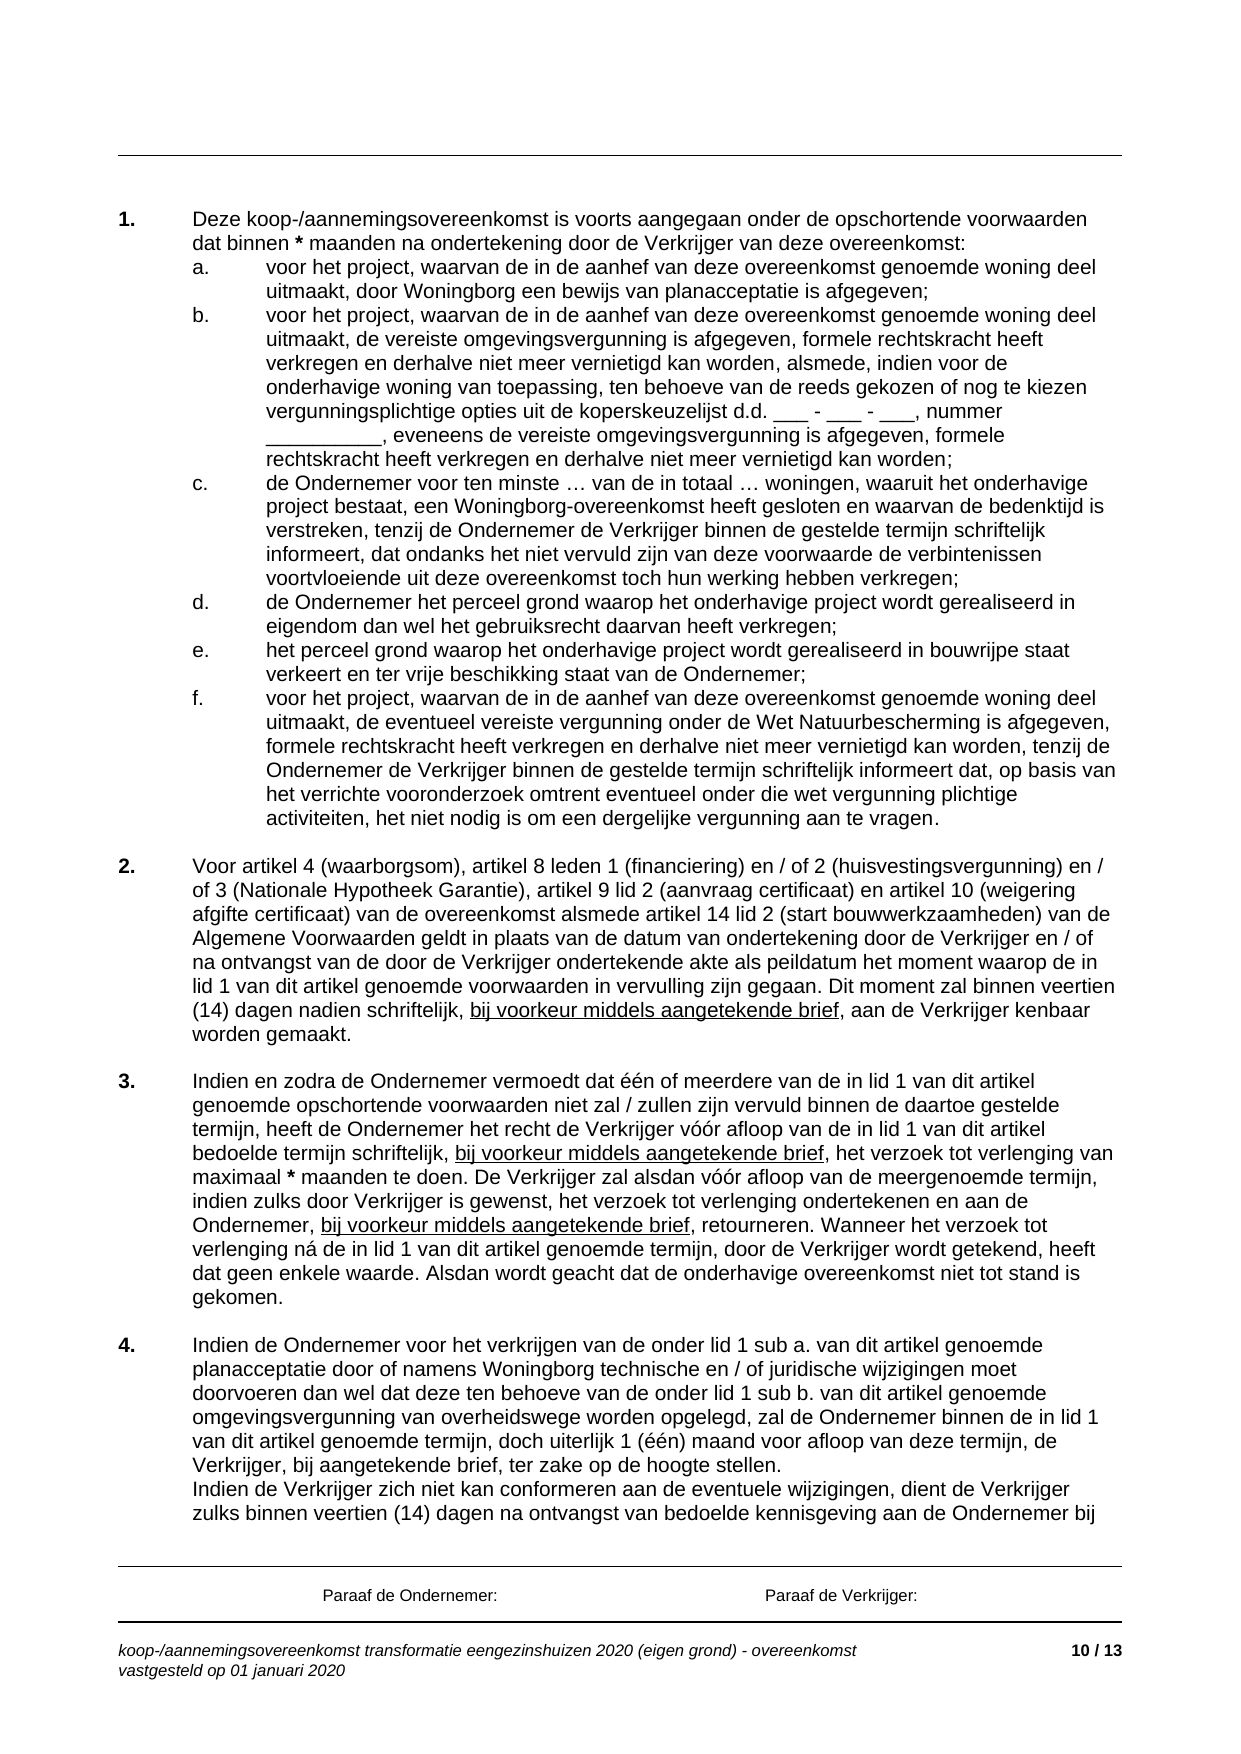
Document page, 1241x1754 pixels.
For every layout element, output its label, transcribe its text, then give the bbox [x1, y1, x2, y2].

list voor het project, waarvan de in de aanhef van deze overeenkomst genoemde woning deel uitmaakt, door Woningborg een bewijs van planacceptatie is afgegeven; [192, 255, 1122, 303]
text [192, 1477, 1122, 1524]
list Indien de Ondernemer voor het verkrijgen van de onder lid 1 sub a. van dit artikel genoemde planacceptatie door of namens Woningborg technische en / of juridische wijzigingen moet doorvoeren dan wel dat deze ten behoeve van de onder lid 1 sub b. van dit artikel genoemde omgevingsvergunning van overheidswege worden opgelegd, zal de Ondernemer binnen de in lid 1 van dit artikel genoemde termijn, doch uiterlijk 1 (één) maand voor afloop van deze termijn, de Verkrijger, bij aangetekende brief, ter zake op de hoogte stellen. [118, 1333, 1122, 1477]
list de Ondernemer voor ten minste … van de in totaal … woningen, waaruit het onderhavige project bestaat, een Woningborg-overeenkomst heeft gesloten en waarvan de bedenktijd is verstreken, tenzij de Ondernemer de Verkrijger binnen de gestelde termijn schriftelijk informeert, dat ondanks het niet vervuld zijn van deze voorwaarde de verbintenissen voortvloeiende uit deze overeenkomst toch hun werking hebben verkregen; [192, 470, 1122, 590]
list voor het project, waarvan de in de aanhef van deze overeenkomst genoemde woning deel uitmaakt, de eventueel vereiste vergunning onder de Wet Natuurbescherming is afgegeven, formele rechtskracht heeft verkregen en derhalve niet meer vernietigd kan worden, tenzij de Ondernemer de Verkrijger binnen de gestelde termijn schriftelijk informeert dat, op basis van het verrichte vooronderzoek omtrent eventueel onder die wet vergunning plichtige activiteiten, het niet nodig is om een dergelijke vergunning aan te vragen. [192, 686, 1122, 830]
list Indien en zodra de Ondernemer vermoedt dat één of meerdere van de in lid 1 van dit artikel genoemde opschortende voorwaarden niet zal / zullen zijn vervuld binnen de daartoe gestelde termijn, heeft de Ondernemer het recht de Verkrijger vóór afloop van de in lid 1 van dit artikel bedoelde termijn schriftelijk, bij voorkeur middels aangetekende brief, het verzoek tot verlenging van maximaal * maanden te doen. De Verkrijger zal alsdan vóór afloop van de meergenoemde termijn, indien zulks door Verkrijger is gewenst, het verzoek tot verlenging ondertekenen en aan de Ondernemer, bij voorkeur middels aangetekende brief, retourneren. Wanneer het verzoek tot verlenging ná de in lid 1 van dit artikel genoemde termijn, door de Verkrijger wordt getekend, heeft dat geen enkele waarde. Alsdan wordt geacht dat de onderhavige overeenkomst niet tot stand is gekomen. [118, 1069, 1122, 1309]
list de Ondernemer het perceel grond waarop het onderhavige project wordt gerealiseerd in eigendom dan wel het gebruiksrecht daarvan heeft verkregen; [192, 590, 1122, 638]
list Deze koop-/aannemingsovereenkomst is voorts aangegaan onder de opschortende voorwaarden dat binnen * maanden na ondertekening door de Verkrijger van deze overeenkomst: [118, 207, 1122, 255]
list het perceel grond waarop het onderhavige project wordt gerealiseerd in bouwrijpe staat verkeert en ter vrije beschikking staat van de Ondernemer; [192, 638, 1122, 686]
list voor het project, waarvan de in de aanhef van deze overeenkomst genoemde woning deel uitmaakt, de vereiste omgevingsvergunning is afgegeven, formele rechtskracht heeft verkregen en derhalve niet meer vernietigd kan worden, alsmede, indien voor de onderhavige woning van toepassing, ten behoeve van de reeds gekozen of nog te kiezen vergunningsplichtige opties uit de koperskeuzelijst d.d. ___ - ___ - ___, nummer __________, eveneens de vereiste omgevingsvergunning is afgegeven, formele rechtskracht heeft verkregen en derhalve niet meer vernietigd kan worden; [192, 303, 1122, 470]
list Voor artikel 4 (waarborgsom), artikel 8 leden 1 (financiering) en / of 2 (huisvestingsvergunning) en / of 3 (Nationale Hypotheek Garantie), artikel 9 lid 2 (aanvraag certificaat) en artikel 10 (weigering afgifte certificaat) van de overeenkomst alsmede artikel 14 lid 2 (start bouwwerkzaamheden) van de Algemene Voorwaarden geldt in plaats van de datum van ondertekening door de Verkrijger en / of na ontvangst van de door de Verkrijger ondertekende akte als peildatum het moment waarop de in lid 1 van dit artikel genoemde voorwaarden in vervulling zijn gegaan. Dit moment zal binnen veertien (14) dagen nadien schriftelijk, bij voorkeur middels aangetekende brief, aan de Verkrijger kenbaar worden gemaakt. [118, 854, 1122, 1045]
